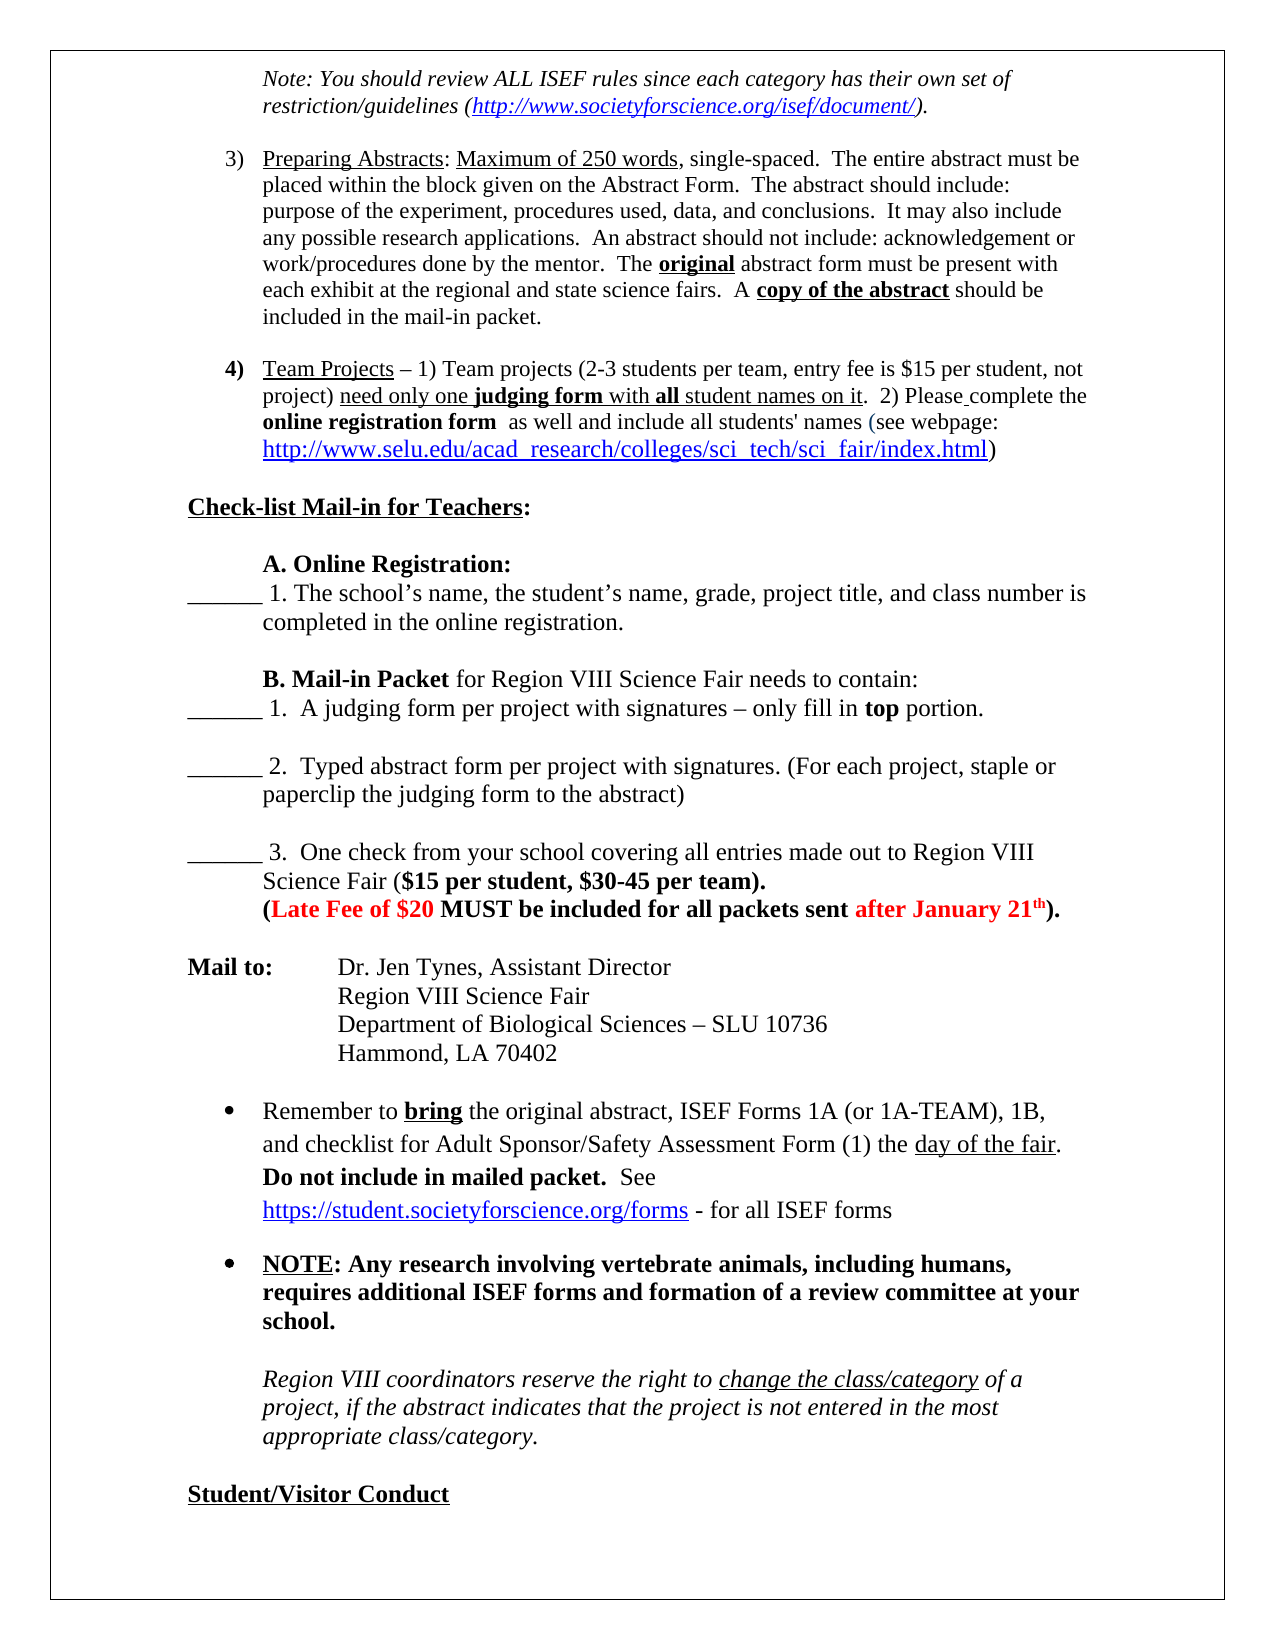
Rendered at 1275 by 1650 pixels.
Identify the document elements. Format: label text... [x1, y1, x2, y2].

text Region VIII Science Fair [262, 981, 1087, 1009]
text Student/Visitor Conduct [187, 1479, 1087, 1507]
list Remember to bring the original abstract, ISEF Forms 1A (or 1A-), 1B, and checklist for Adult Sponsor/Safety Assessment Form (1) the day of the fair. Do not include in mailed packet. See https://student.societyforscience.org/forms - for all ISEF forms [225, 1096, 1087, 1223]
text Check-list Mail-in for Teachers: [187, 492, 1087, 521]
list Preparing Abstracts: Maximum of 250 words, single-spaced. The entire abstract must be placed within the block given on the Abstract Form. The abstract should include: purpose of the experiment, procedures used, data, and conclusions. It may also include any possible research applications. An abstract should not include: acknowledgement or work/procedures done by the mentor. The original abstract form must be present with each exhibit at the regional and state science fairs. A copy of the abstract should be included in the mail-in packet. [225, 144, 1087, 329]
text Mail to: Dr. Jen Tynes, Assistant Director [187, 952, 1087, 981]
list Team Projects – 1) Team projects (2-3 students per team, entry fee is $15 per student, not project) need only one judging form with all student names on it. 2) Please complete the online registration form as well and include all students' names (see webpage: http://www.selu.edu/acad_research/colleges/sci_tech/sci_fair/index.html) [225, 355, 1087, 463]
text Science Fair ($15 per student, $30-45 per team). [187, 866, 1087, 894]
text ______ 1. A judging form per project with signatures – only fill in top portion. [187, 693, 1087, 722]
text paperclip the judging form to the abstract) [187, 779, 1087, 808]
text ______ 2. Typed abstract form per project with signatures. (For each project, staple or [187, 751, 1087, 779]
text A. Online Registration: [262, 521, 1087, 578]
text Hammond, LA 70402 [262, 1038, 1087, 1067]
text Department of Biological Sciences – SLU 10736 [262, 1009, 1087, 1038]
text B. Mail-in Packet for Region VIII Science Fair needs to contain: [187, 664, 1087, 693]
text Region VIII coordinators reserve the right to change the class/category of a project, if the abstract indicates that the project is not entered in the most appropriate class/category. [262, 1364, 1087, 1450]
text ______ 1. The school’s name, the student’s name, grade, project title, and class number is completed in the online registration. [187, 578, 1087, 636]
text (Late Fee of $20 MUST be included for all packets sent after January 21th). [187, 894, 1087, 923]
text ______ 3. One check from your school covering all entries made out to Region VIII [187, 837, 1087, 866]
text Note: You should review ISEF rules since each category has their own set of restriction/guidelines (http://www.societyforscience.org/isef/document/). [262, 66, 1087, 118]
list NOTE: Any research involving vertebrate animals, including humans, requires additional ISEF forms and formation of a review committee at your school. [225, 1249, 1087, 1335]
